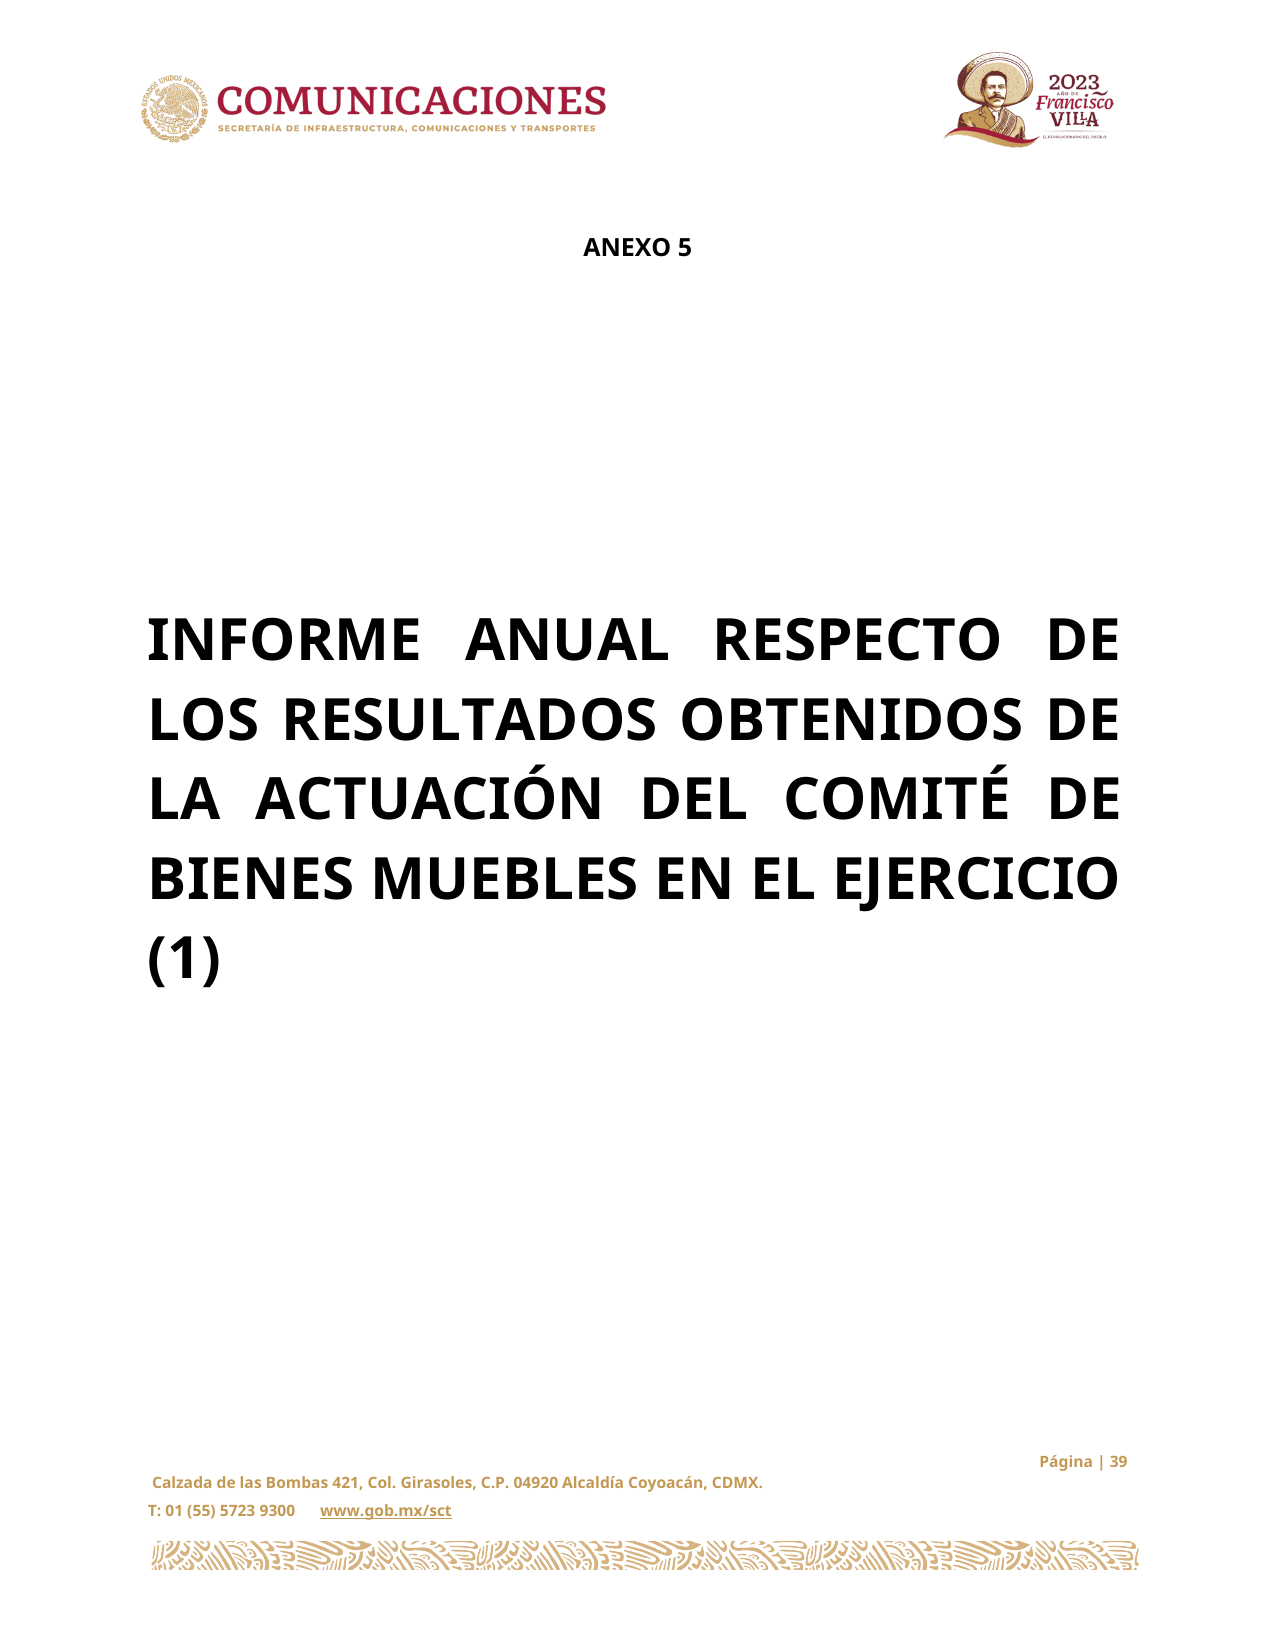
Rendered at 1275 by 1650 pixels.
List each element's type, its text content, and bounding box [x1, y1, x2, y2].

text INFORME ANUAL RESPECTO DE LOS RESULTADOS OBTENIDOS DE LA ACTUACIÓN DEL COMITÉ DE BIENES MUEBLES EN EL EJERCICIO (1) [148, 598, 1122, 996]
text ANEXO 5 [148, 229, 1127, 263]
picture [120, 45, 624, 177]
picture [136, 1536, 1151, 1576]
picture [939, 47, 1128, 153]
